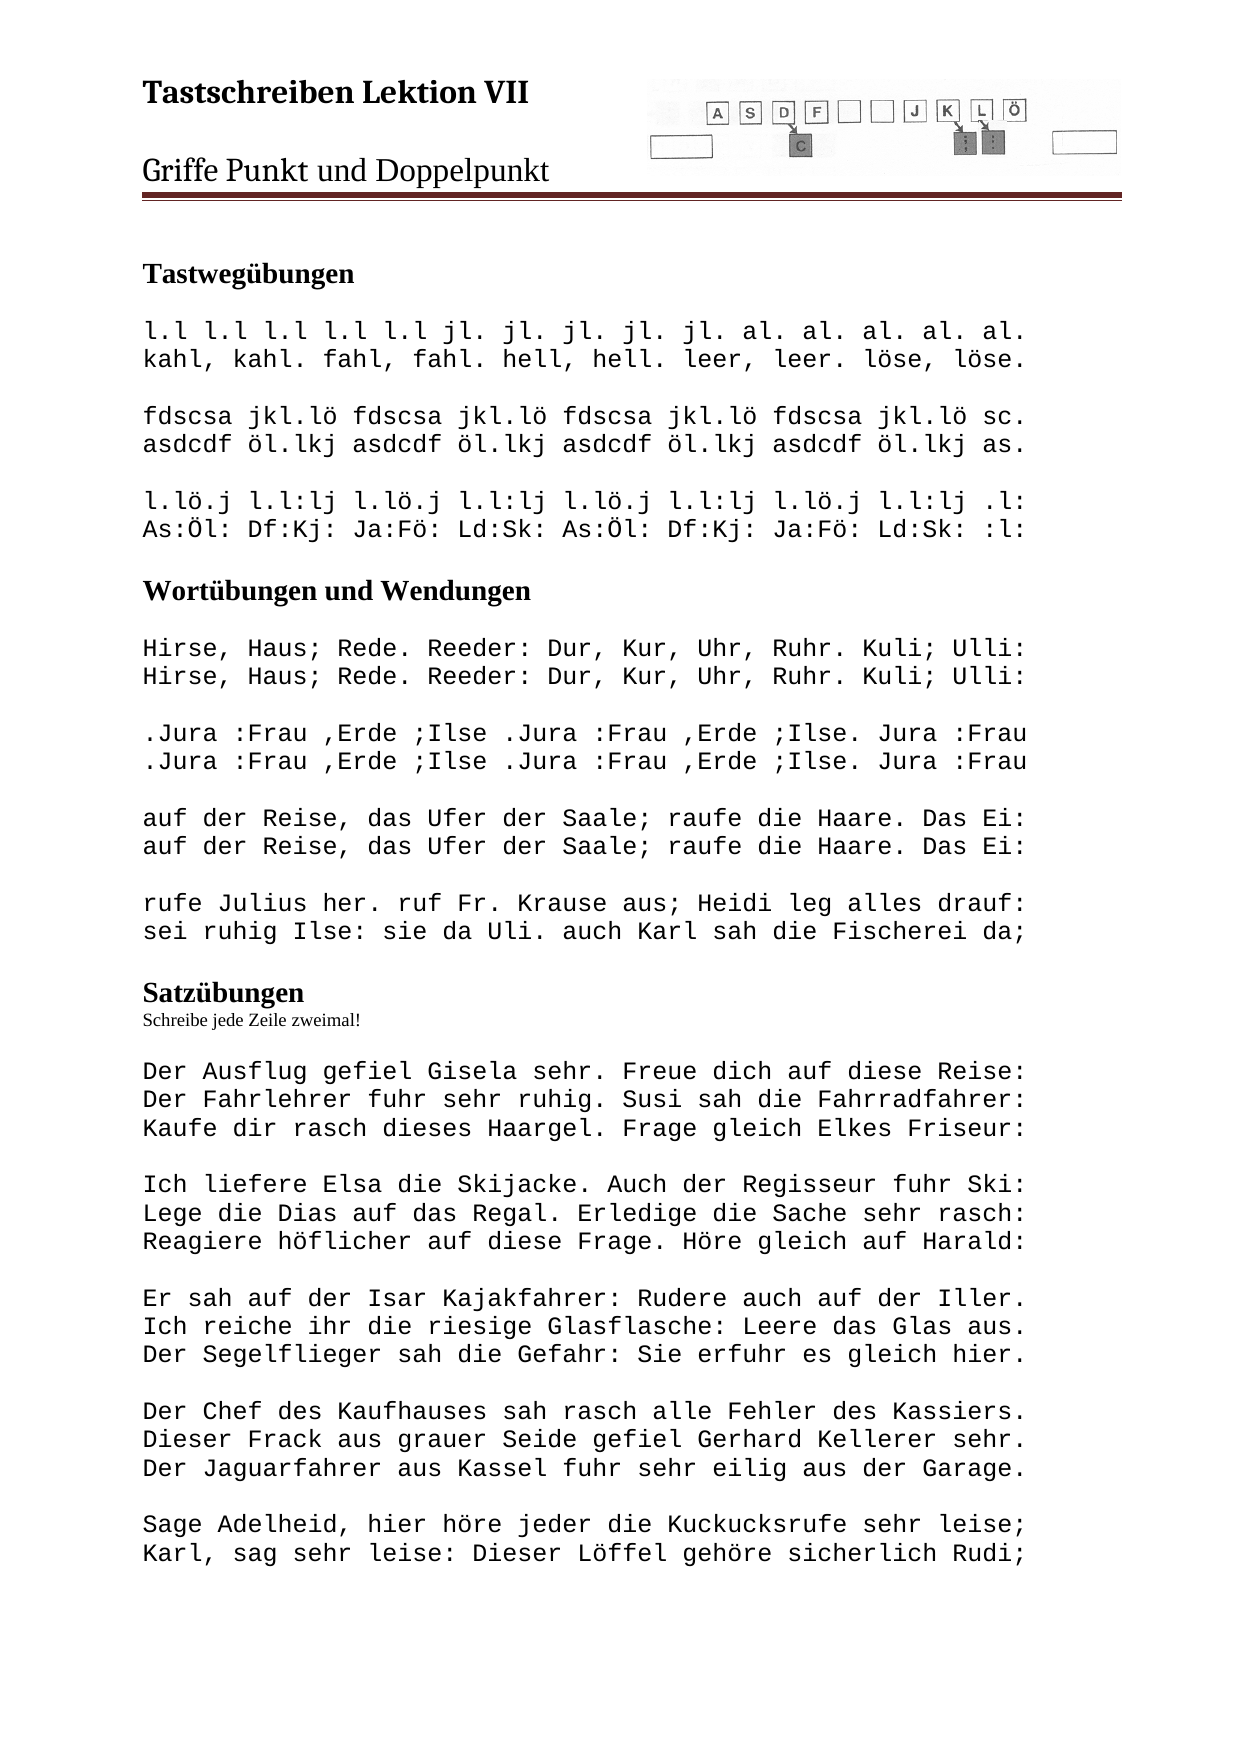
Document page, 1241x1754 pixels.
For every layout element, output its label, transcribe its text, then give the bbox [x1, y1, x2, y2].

text rufe Julius her. ruf Fr. Krause aus; Heidi leg alles drauf: [142, 890, 1122, 919]
text Dieser Frack aus grauer Seide gefiel Gerhard Kellerer sehr. [142, 1427, 1122, 1455]
text Hirse, Haus; Rede. Reeder: Dur, Kur, Uhr, Ruhr. Kuli; Ulli: [142, 664, 1122, 692]
text l.l l.l l.l l.l l.l jl. jl. jl. jl. jl. al. al. al. al. al. [142, 318, 1122, 347]
text Der Ausflug gefiel Gisela sehr. Freue dich auf diese Reise: [142, 1059, 1122, 1087]
text Ich liefere Elsa die Skijacke. Auch der Regisseur fuhr Ski: [142, 1172, 1122, 1200]
text sei ruhig Ilse: sie da Uli. auch Karl sah die Fischerei da; [142, 919, 1122, 947]
text auf der Reise, das Ufer der Saale; raufe die Haare. Das Ei: [142, 805, 1122, 834]
text Der Segelflieger sah die Gefahr: Sie erfuhr es gleich hier. [142, 1342, 1122, 1370]
text Satzübungen [142, 975, 1122, 1009]
text Reagiere höflicher auf diese Frage. Höre gleich auf Harald: [142, 1229, 1122, 1257]
text Der Fahrlehrer fuhr sehr ruhig. Susi sah die Fahrradfahrer: [142, 1087, 1122, 1115]
text .Jura :Frau ,Erde ;Ilse .Jura :Frau ,Erde ;Ilse. Jura :Frau [142, 749, 1122, 777]
text l.lö.j l.l:lj l.lö.j l.l:lj l.lö.j l.l:lj l.lö.j l.l:lj .l: [142, 488, 1122, 517]
text As:Öl: Df:Kj: Ja:Fö: Ld:Sk: As:Öl: Df:Kj: Ja:Fö: Ld:Sk: :l: [142, 517, 1122, 545]
text Lege die Dias auf das Regal. Erledige die Sache sehr rasch: [142, 1200, 1122, 1229]
text Schreibe jede Zeile zweimal! [142, 1009, 1122, 1030]
text Karl, sag sehr leise: Dieser Löffel gehöre sicherlich Rudi; [142, 1540, 1122, 1569]
text Er sah auf der Isar Kajakfahrer: Rudere auch auf der Iller. [142, 1285, 1122, 1314]
picture [647, 79, 1121, 176]
text Der Chef des Kaufhauses sah rasch alle Fehler des Kassiers. [142, 1399, 1122, 1427]
text kahl, kahl. fahl, fahl. hell, hell. leer, leer. löse, löse. [142, 347, 1122, 375]
text Wortübungen und Wendungen [142, 573, 1122, 607]
text Ich reiche ihr die riesige Glasflasche: Leere das Glas aus. [142, 1314, 1122, 1342]
text auf der Reise, das Ufer der Saale; raufe die Haare. Das Ei: [142, 834, 1122, 862]
text Kaufe dir rasch dieses Haargel. Frage gleich Elkes Friseur: [142, 1115, 1122, 1144]
text Hirse, Haus; Rede. Reeder: Dur, Kur, Uhr, Ruhr. Kuli; Ulli: [142, 635, 1122, 664]
text fdscsa jkl.lö fdscsa jkl.lö fdscsa jkl.lö fdscsa jkl.lö sc. [142, 403, 1122, 432]
text asdcdf öl.lkj asdcdf öl.lkj asdcdf öl.lkj asdcdf öl.lkj as. [142, 432, 1122, 460]
text Der Jaguarfahrer aus Kassel fuhr sehr eilig aus der Garage. [142, 1455, 1122, 1484]
text Sage Adelheid, hier höre jeder die Kuckucksrufe sehr leise; [142, 1512, 1122, 1540]
text .Jura :Frau ,Erde ;Ilse .Jura :Frau ,Erde ;Ilse. Jura :Frau [142, 720, 1122, 749]
text Tastwegübungen [142, 257, 1122, 290]
